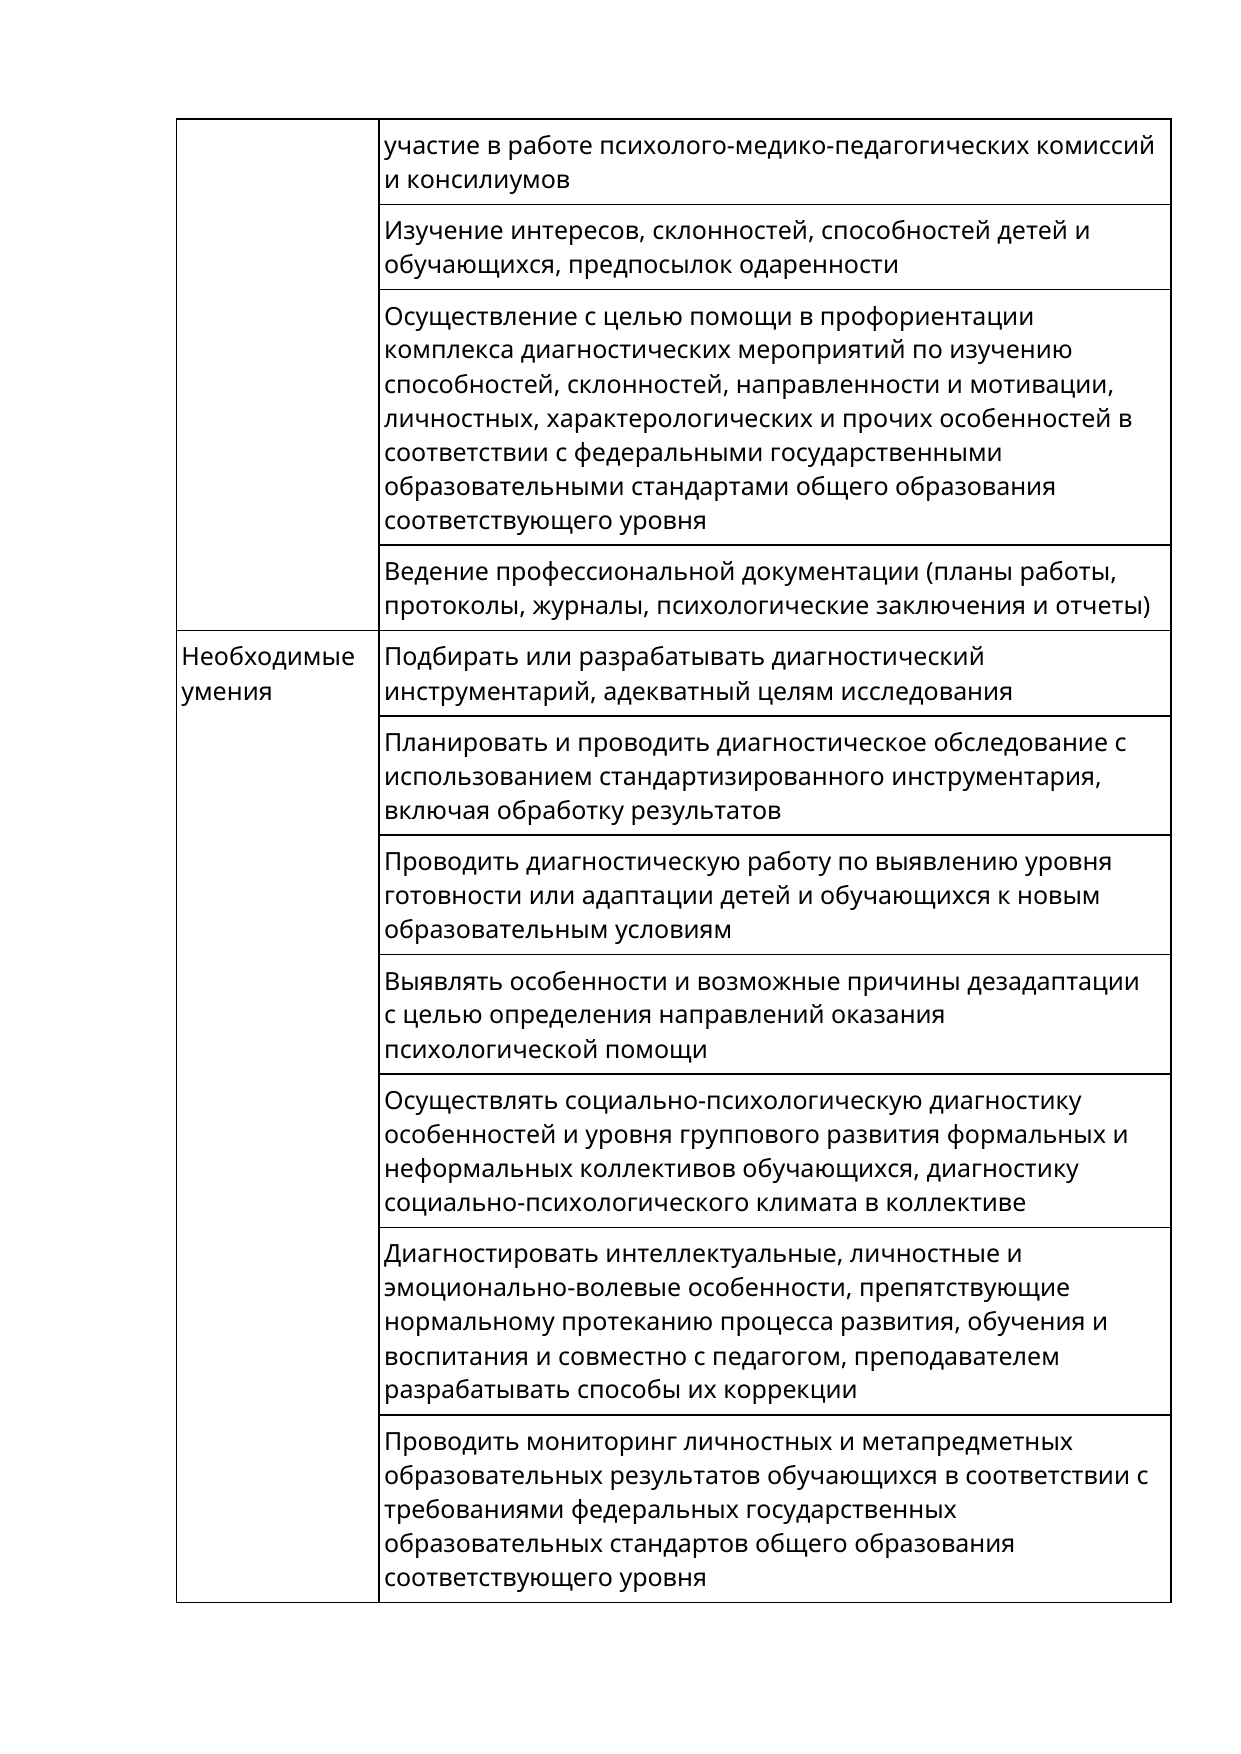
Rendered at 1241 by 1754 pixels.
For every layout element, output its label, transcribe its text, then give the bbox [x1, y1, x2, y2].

table_cell Осуществление с целью помощи в профориентации комплекса диагностических мероприятий по изучению способностей, склонностей, направленности и мотивации, личностных, характерологических и прочих особенностей в соответствии с федеральными государственными образовательными стандартами общего образования соответствующего уровня [380, 290, 1170, 544]
table_cell Изучение интересов, склонностей, способностей детей и обучающихся, предпосылок одаренности [380, 205, 1170, 289]
table_cell Проводить мониторинг личностных и метапредметных образовательных результатов обучающихся в соответствии с требованиями федеральных государственных образовательных стандартов общего образования соответствующего уровня [380, 1416, 1170, 1602]
table_cell Ведение профессиональной документации (планы работы, протоколы, журналы, психологические заключения и отчеты) [380, 546, 1170, 630]
table_cell Осуществлять социально-психологическую диагностику особенностей и уровня группового развития формальных и неформальных коллективов обучающихся, диагностику социально-психологического климата в коллективе [380, 1075, 1170, 1227]
table_cell Необходимые умения [177, 631, 378, 1602]
table_cell Подбирать или разрабатывать диагностический инструментарий, адекватный целям исследования [380, 631, 1170, 715]
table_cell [380, 120, 1170, 203]
table_cell Выявлять особенности и возможные причины дезадаптации с целью определения направлений оказания психологической помощи [380, 955, 1170, 1073]
table_cell Проводить диагностическую работу по выявлению уровня готовности или адаптации детей и обучающихся к новым образовательным условиям [380, 836, 1170, 954]
table_cell Диагностировать интеллектуальные, личностные и эмоционально-волевые особенности, препятствующие нормальному протеканию процесса развития, обучения и воспитания и совместно с педагогом, преподавателем разрабатывать способы их коррекции [380, 1228, 1170, 1414]
table_cell Планировать и проводить диагностическое обследование с использованием стандартизированного инструментария, включая обработку результатов [380, 717, 1170, 834]
